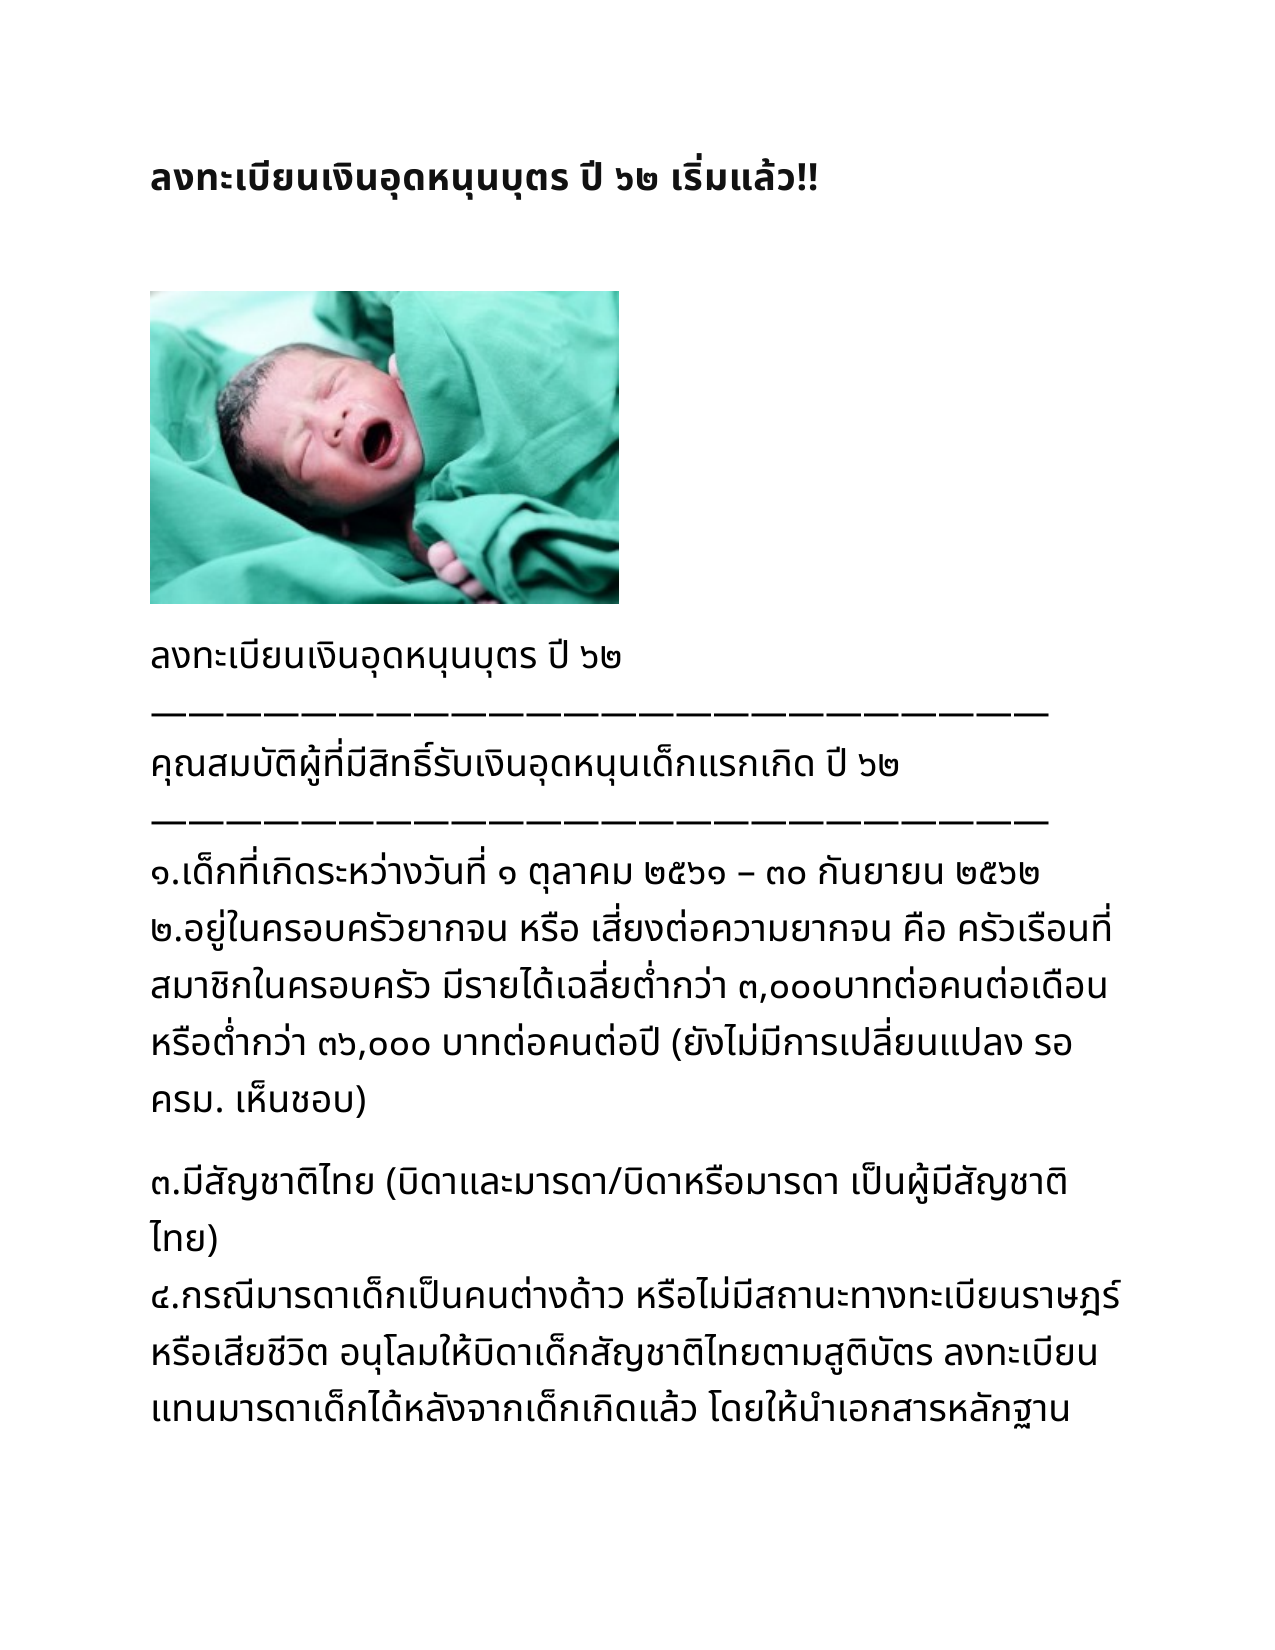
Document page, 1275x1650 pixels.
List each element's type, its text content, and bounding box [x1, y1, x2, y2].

text ลงทะเบียนเงินอุดหนุนบุตร ปี ๖๒ ———————————————————————— คุณสมบัติผู้ที่มีสิทธิ์รับเงินอุดหนุนเด็กแรกเกิด ปี ๖๒ ———————————————————————— ๑.เด็กที่เกิดระหว่างวันที่ ๑ ตุลาคม ๒๕๖๑ – ๓๐ กันยายน ๒๕๖๒ [150, 629, 1125, 901]
picture [150, 291, 619, 604]
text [150, 1154, 1125, 1438]
text ลงทะเบียนเงินอุดหนุนบุตร ปี ๖๒ เริ่มแล้ว!! [150, 150, 1125, 207]
text ๒.อยู่ในครอบครัวยากจน หรือ เสี่ยงต่อความยากจน คือ ครัวเรือนที่สมาชิกในครอบครัว มีรายได้เฉลี่ยต่ำกว่า ๓,๐๐๐บาทต่อคนต่อเดือน หรือต่ำกว่า ๓๖,๐๐๐ บาทต่อคนต่อปี (ยังไม่มีการเปลี่ยนแปลง รอ ครม. เห็นชอบ) [150, 901, 1125, 1129]
